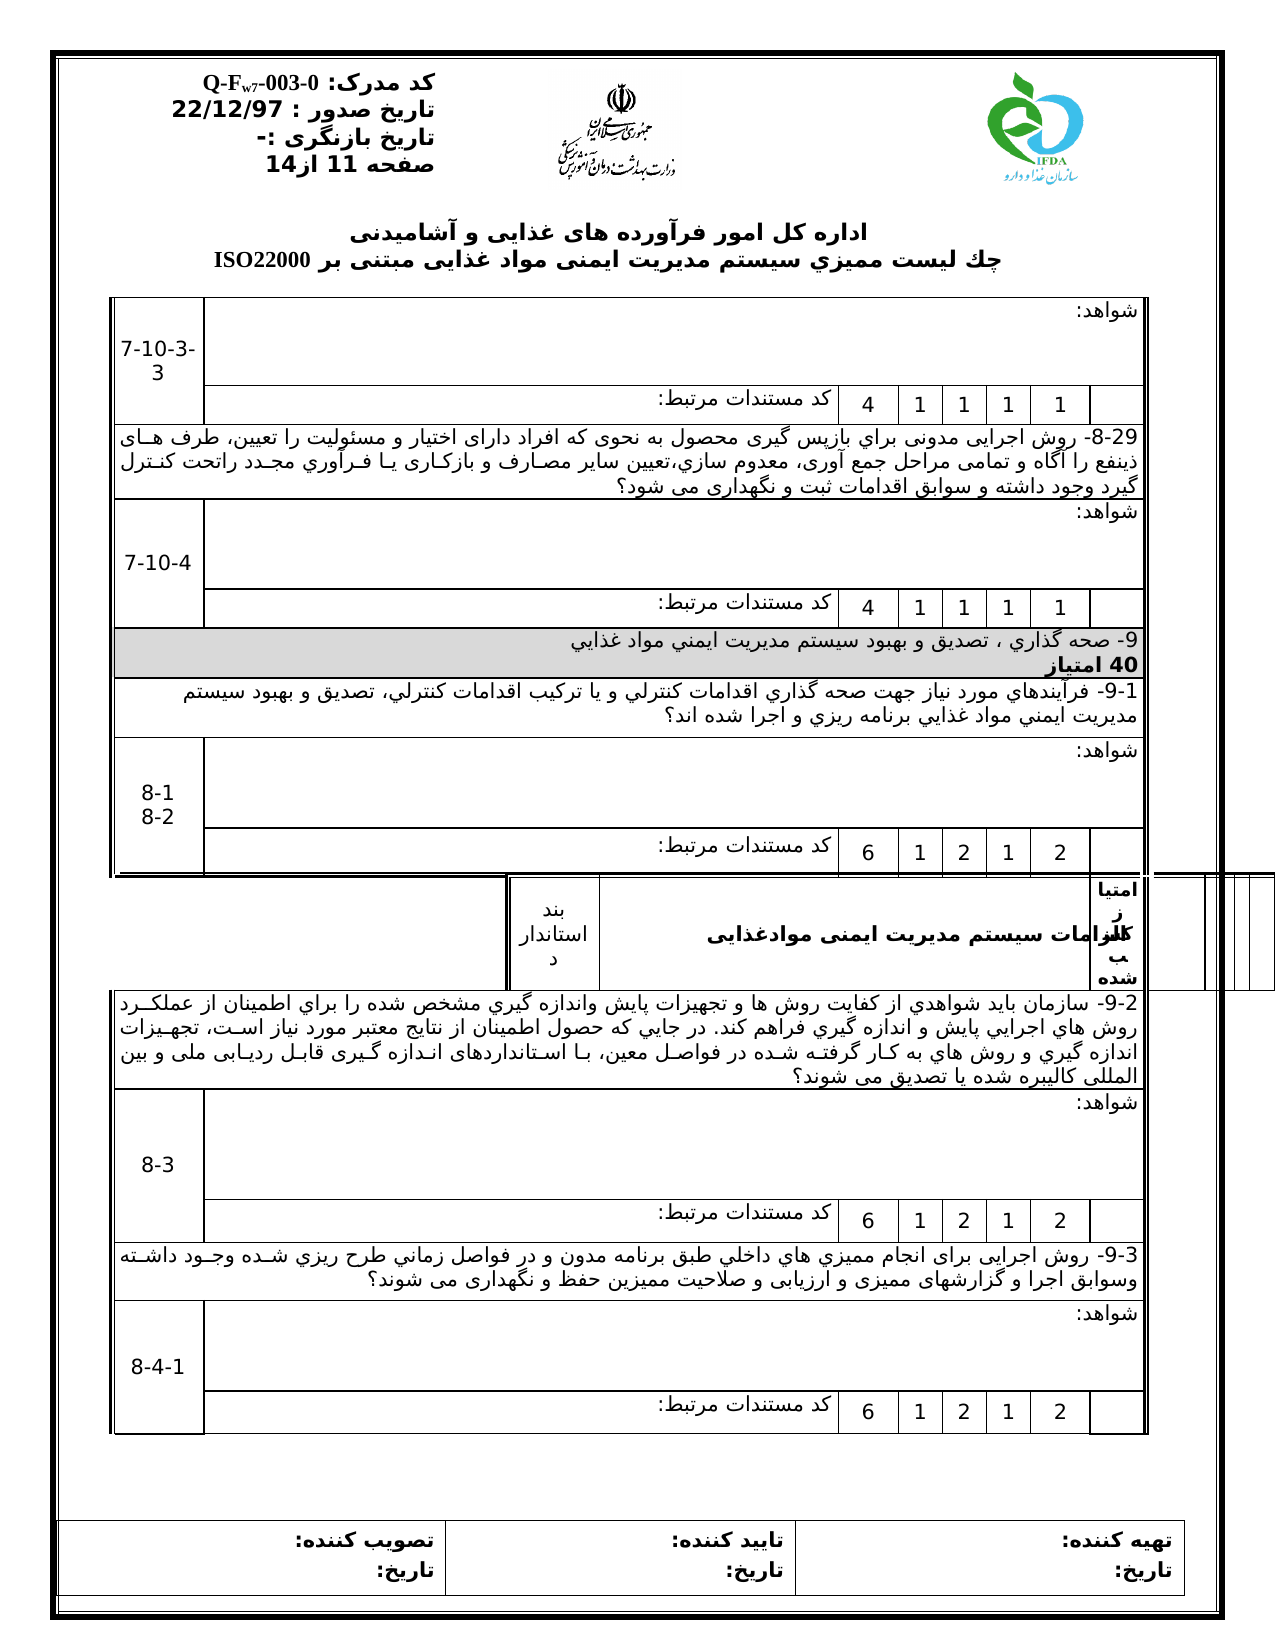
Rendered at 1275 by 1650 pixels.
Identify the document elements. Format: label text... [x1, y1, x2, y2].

table_cell شواهد: [205, 738, 1143, 827]
table_cell 1 [987, 386, 1030, 424]
table_cell [1091, 590, 1143, 627]
table_cell 8-3 [115, 1090, 203, 1242]
table_cell 9- صحه گذاري ، تصديق و بهبود سيستم مديريت ايمني مواد غذايي 40 امتیاز [115, 629, 1143, 677]
table_cell 8-4-1 [115, 1301, 203, 1433]
table_cell کد مستندات مرتبط: [205, 386, 838, 424]
picture [547, 69, 682, 190]
table_cell 2 [943, 829, 986, 872]
picture [984, 69, 1085, 185]
table_cell 4 [839, 386, 898, 424]
table_cell 2 [943, 1200, 986, 1242]
table_cell 2 [943, 1392, 986, 1433]
table_cell 9-1- فرآيندهاي مورد نياز جهت صحه گذاري اقدامات كنترلي و يا تركيب اقدامات كنترلي، تصديق و بهبود سيستم مديريت ايمني مواد غذايي برنامه ريزي و اجرا شده اند؟ [115, 679, 1143, 737]
table_cell شواهد: [205, 1301, 1143, 1390]
table_cell 2 [1031, 1200, 1089, 1242]
table_cell 9-2- سازمان بايد شواهدي از كفايت روش ها و تجهيزات پايش واندازه گيري مشخص شده را براي اطمينان از عملكرد روش هاي اجرايي پايش و اندازه گيري فراهم كند. در جايي كه حصول اطمينان از نتايج معتبر مورد نياز است، تجهيزات اندازه گيري و روش هاي به كار گرفته شده در فواصل معین، با استانداردهای اندازه گیری قابل ردیابی ملی و بین المللی کالیبره شده یا تصدیق می شوند؟ [115, 991, 1143, 1088]
table_cell کد مستندات مرتبط: [205, 1200, 838, 1242]
table_cell 2 [1031, 829, 1089, 872]
table_cell 1 [943, 590, 986, 627]
table_cell 1 [1031, 386, 1089, 424]
table_cell [1091, 829, 1143, 872]
table_cell 8-29- روش اجرایی مدونی براي بازپس گیری محصول به نحوی که افراد دارای اختیار و مسئولیت را تعیین، طرف های ذینفع را آگاه و تمامی مراحل جمع آوری، معدوم سازي،تعیین سایر مصارف و بازکاری يا فرآوري مجدد راتحت کنترل گیرد وجود داشته و سوابق اقدامات ثبت و نگهداری می شود؟ [115, 425, 1143, 498]
table_cell 6 [839, 1392, 898, 1433]
table_cell شواهد: [205, 298, 1143, 385]
table_cell 1 [987, 1392, 1030, 1433]
table_cell 9-3- روش اجرایی برای انجام مميزي هاي داخلي طبق برنامه مدون و در فواصل زماني طرح ريزي شده وجود داشته وسوابق اجرا و گزارشهای ممیزی و ارزیابی و صلاحیت ممیزین حفظ و نگهداری می شوند؟ [115, 1243, 1143, 1300]
table_cell [1091, 386, 1143, 424]
table_cell 1 [899, 386, 942, 424]
table_cell 4 [839, 590, 898, 627]
table_cell 1 [899, 1392, 942, 1433]
table_cell الزامات سیستم مدیریت ایمنی موادغذایی [1091, 872, 1146, 989]
table_cell 2 [1031, 1392, 1089, 1433]
table_cell 1 [899, 590, 942, 627]
table_cell 6 [839, 829, 898, 872]
table_cell [1091, 1392, 1143, 1433]
table_cell 1 [987, 590, 1030, 627]
table_cell 8-1 8-2 [115, 738, 203, 872]
table_cell 1 [987, 1200, 1030, 1242]
table_cell کد مستندات مرتبط: [205, 1392, 838, 1433]
table_cell الزامات سیستم مدیریت ایمنی موادغذایی [600, 878, 1089, 989]
table_cell کد مستندات مرتبط: [205, 590, 838, 627]
table_cell 7-10-4 [115, 500, 203, 627]
table_cell 1 [899, 829, 942, 872]
table_cell بند استاندارد [511, 878, 599, 989]
table_cell 7-10-3-3 [115, 298, 203, 424]
table_cell 1 [943, 386, 986, 424]
table_cell [1091, 1200, 1143, 1242]
table_cell 1 [899, 1200, 942, 1242]
table_cell 1 [1031, 590, 1089, 627]
table_cell 6 [839, 1200, 898, 1242]
table_cell 1 [987, 829, 1030, 872]
table_cell شواهد: [205, 500, 1143, 588]
table_cell کد مستندات مرتبط: [205, 829, 838, 872]
table_cell شواهد: [205, 1090, 1143, 1199]
